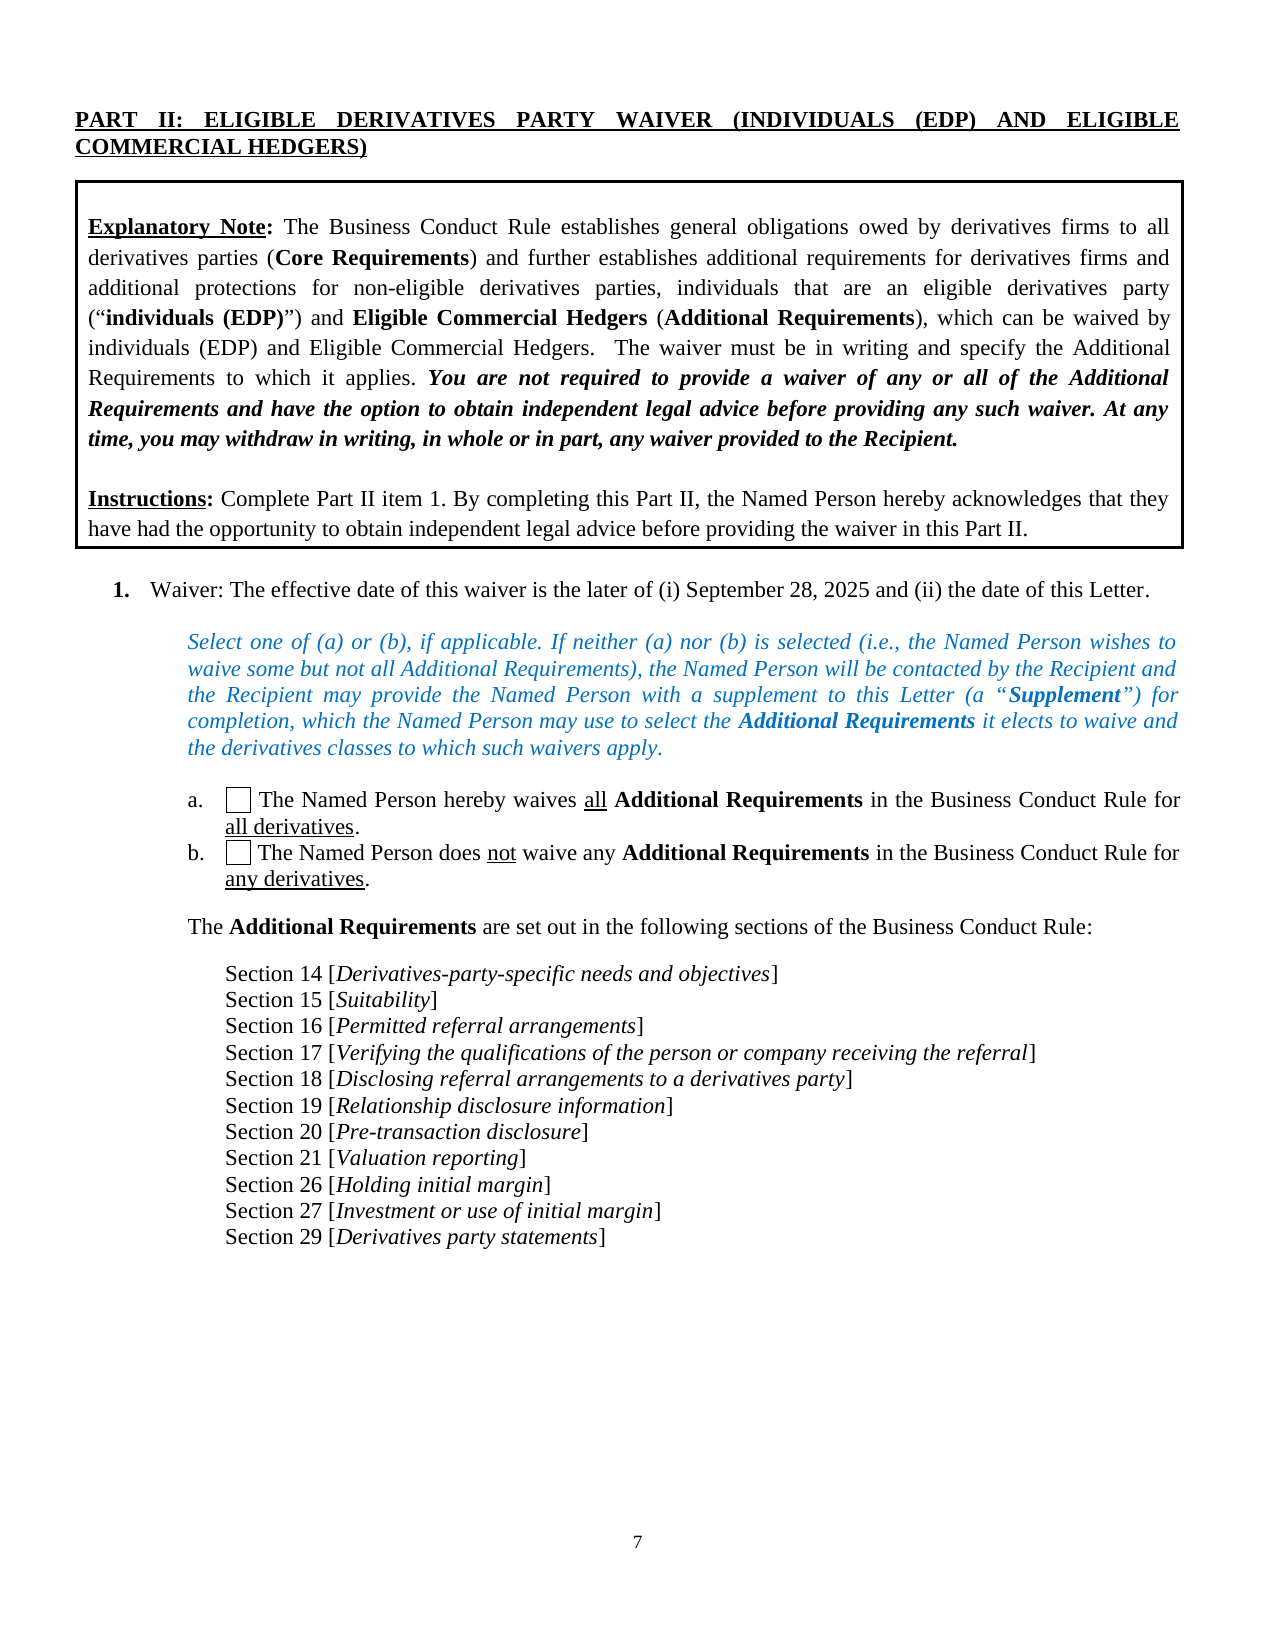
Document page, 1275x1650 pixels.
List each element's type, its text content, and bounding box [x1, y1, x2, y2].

text Section 14 [Derivatives-party-specific needs and objectives] [225, 960, 1181, 986]
text Section 17 [Verifying the qualifications of the person or company receiving the referral] [225, 1039, 1181, 1065]
text The Additional Requirements are set out in the following sections of the Business Conduct Rule: [150, 913, 1181, 939]
list The Named Person does not waive any Additional Requirements in the Business Conduct Rule for any derivatives. [187, 839, 1181, 892]
list Select one of (a) or (b), if applicable. If neither (a) nor (b) is selected (i.e., the Named Person wishes to waive some but not all Additional Requirements), the Named Person will be contacted by the Recipient and the Recipient may provide the Named Person with a supplement to this Letter (a “Supplement”) for completion, which the Named Person may use to select the Additional Requirements it elects to waive and the derivatives classes to which such waivers apply. [187, 628, 1181, 760]
text Section 15 [Suitability] [225, 986, 1181, 1013]
text Section 29 [Derivatives party statements] [225, 1223, 1181, 1250]
text Section 21 [Valuation reporting] [225, 1144, 1181, 1171]
list The Named Person hereby waives all Additional Requirements in the Business Conduct Rule for all derivatives. [187, 786, 1181, 839]
table_header Explanatory Note: The Business Conduct Rule establishes general obligations owed by derivatives firms to all derivatives parties (Core Requirements) and further establishes additional requirements for derivatives firms and additional protections for non-eligible derivatives parties, individuals that are an eligible derivatives party (“individuals (EDP)”) and Eligible Commercial Hedgers (Additional Requirements), which can be waived by individuals (EDP) and Eligible Commercial Hedgers. The waiver must be in writing and specify the Additional Requirements to which it applies. You are not required to provide a waiver of any or all of the Additional Requirements and have the option to obtain independent legal advice before providing any such waiver. At any time, you may withdraw in writing, in whole or in part, any waiver provided to the Recipient. Instructions: Complete Part II item 1. By completing this Part II, the Named Person hereby acknowledges that they have had the opportunity to obtain independent legal advice before providing the waiver in this Part II. [78, 183, 1181, 546]
list PART II: ELIGIBLE DERIVATIVES PARTY WAIVER (INDIVIDUALS (EDP) AND ELIGIBLE COMMERCIAL HEDGERS) [75, 107, 1181, 159]
list Waiver: The effective date of this waiver is the later of (i) September 28, 2025 and (ii) the date of this Letter. [112, 576, 1181, 602]
text Section 19 [Relationship disclosure information] [225, 1092, 1181, 1118]
text Section 26 [Holding initial margin] [225, 1171, 1181, 1197]
text Section 18 [Disclosing referral arrangements to a derivatives party] [225, 1065, 1181, 1092]
text Section 16 [Permitted referral arrangements] [225, 1013, 1181, 1039]
text Section 27 [Investment or use of initial margin] [225, 1197, 1181, 1223]
text Section 20 [Pre-transaction disclosure] [225, 1118, 1181, 1144]
